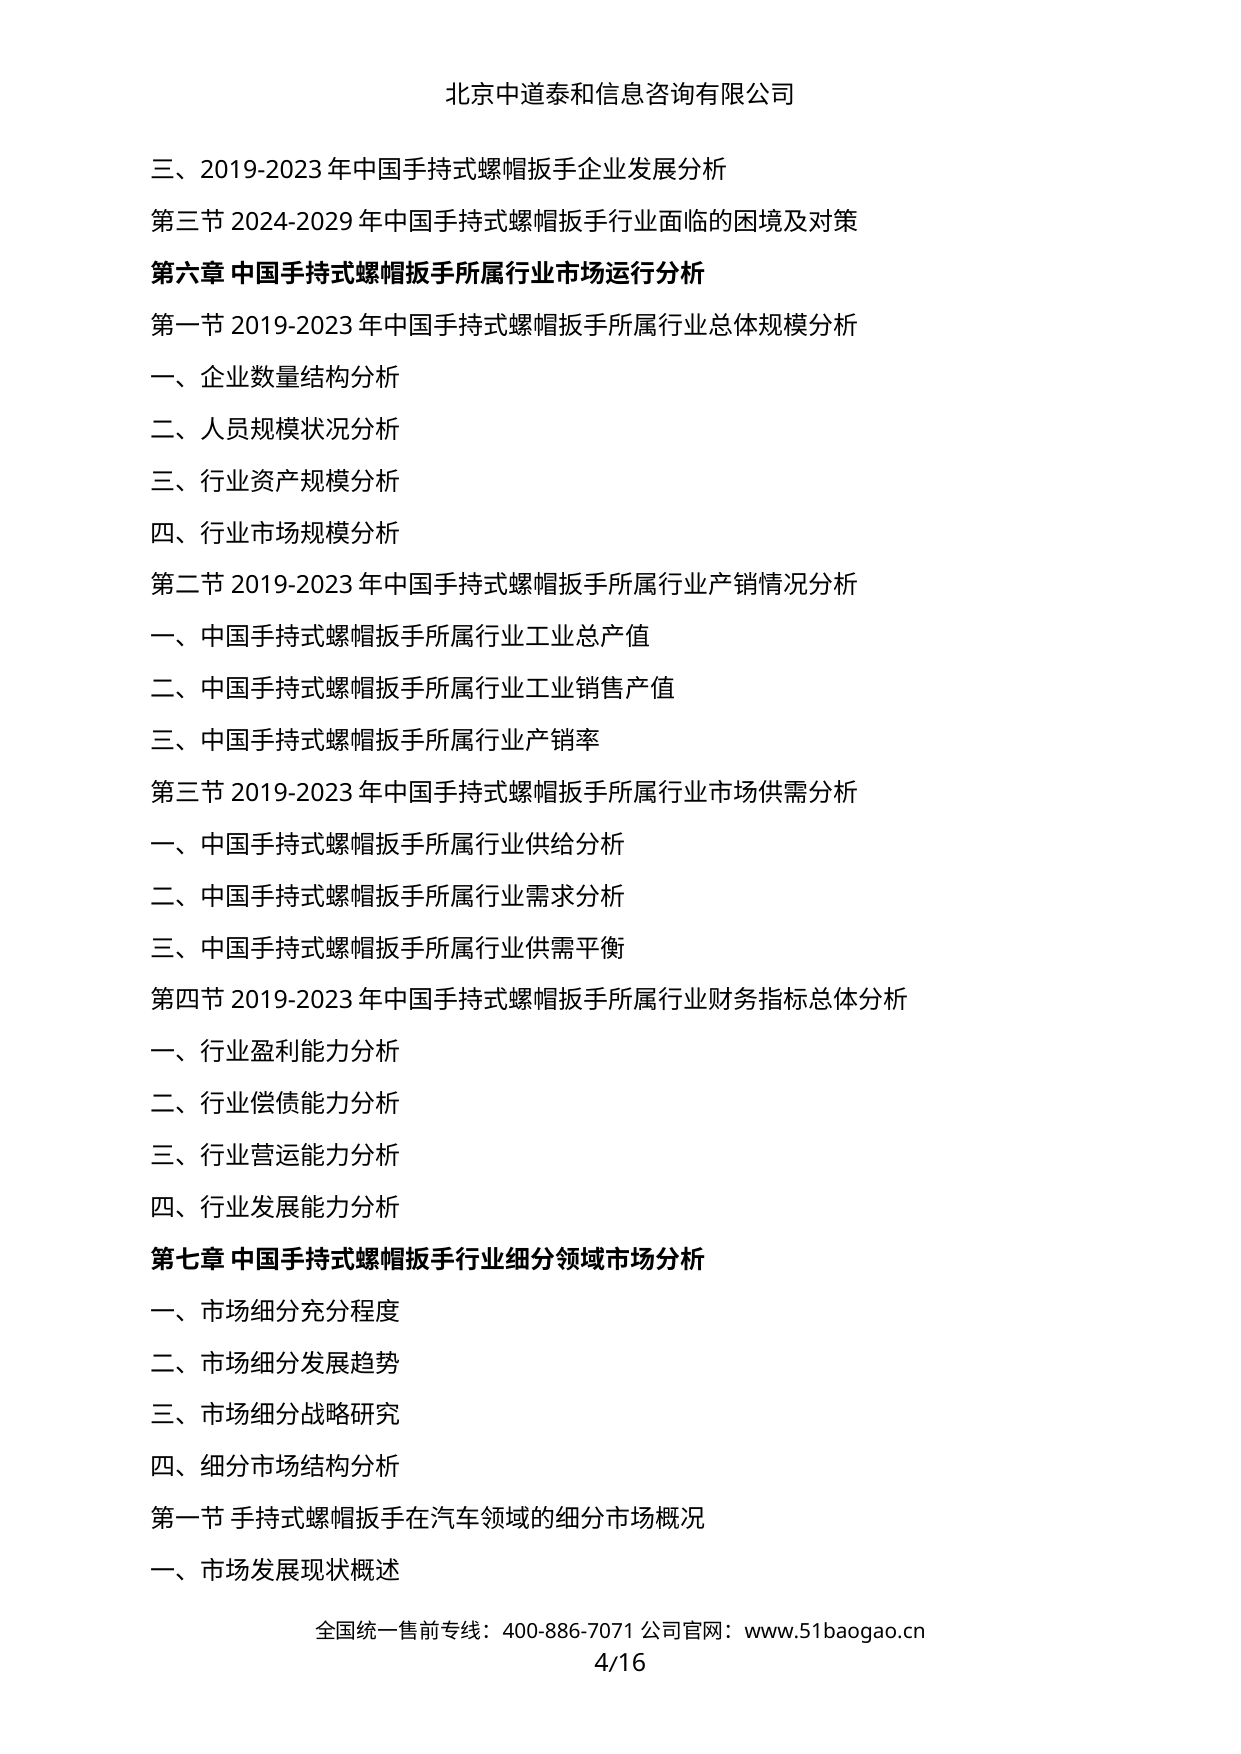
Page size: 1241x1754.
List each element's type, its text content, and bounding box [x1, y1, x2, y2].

text 四、细分市场结构分析 [150, 1447, 1090, 1483]
text 三、中国手持式螺帽扳手所属行业产销率 [150, 721, 1090, 757]
text 第一节 手持式螺帽扳手在汽车领域的细分市场概况 [150, 1499, 1090, 1535]
text 一、中国手持式螺帽扳手所属行业工业总产值 [150, 617, 1090, 653]
text 第一节 2019-2023年中国手持式螺帽扳手所属行业总体规模分析 [150, 306, 1090, 342]
text 四、行业市场规模分析 [150, 513, 1090, 549]
text 第七章 中国手持式螺帽扳手行业细分领域市场分析 [150, 1239, 1090, 1276]
text 一、企业数量结构分析 [150, 357, 1090, 394]
text 二、行业偿债能力分析 [150, 1084, 1090, 1120]
text 第三节 2024-2029年中国手持式螺帽扳手行业面临的困境及对策 [150, 202, 1090, 238]
text 二、人员规模状况分析 [150, 409, 1090, 446]
text 一、市场发展现状概述 [150, 1551, 1090, 1587]
text 三、行业营运能力分析 [150, 1136, 1090, 1172]
text 三、2019-2023年中国手持式螺帽扳手企业发展分析 [150, 150, 1090, 186]
text 四、行业发展能力分析 [150, 1187, 1090, 1224]
text 第二节 2019-2023年中国手持式螺帽扳手所属行业产销情况分析 [150, 565, 1090, 601]
text 三、市场细分战略研究 [150, 1395, 1090, 1431]
text 二、中国手持式螺帽扳手所属行业需求分析 [150, 876, 1090, 912]
text 三、行业资产规模分析 [150, 461, 1090, 497]
text 一、中国手持式螺帽扳手所属行业供给分析 [150, 824, 1090, 861]
text 第三节 2019-2023年中国手持式螺帽扳手所属行业市场供需分析 [150, 772, 1090, 809]
text 二、中国手持式螺帽扳手所属行业工业销售产值 [150, 669, 1090, 705]
text 二、市场细分发展趋势 [150, 1343, 1090, 1379]
text 一、行业盈利能力分析 [150, 1032, 1090, 1068]
text 第六章 中国手持式螺帽扳手所属行业市场运行分析 [150, 254, 1090, 290]
text 一、市场细分充分程度 [150, 1291, 1090, 1327]
text 第四节 2019-2023年中国手持式螺帽扳手所属行业财务指标总体分析 [150, 980, 1090, 1016]
text 三、中国手持式螺帽扳手所属行业供需平衡 [150, 928, 1090, 964]
